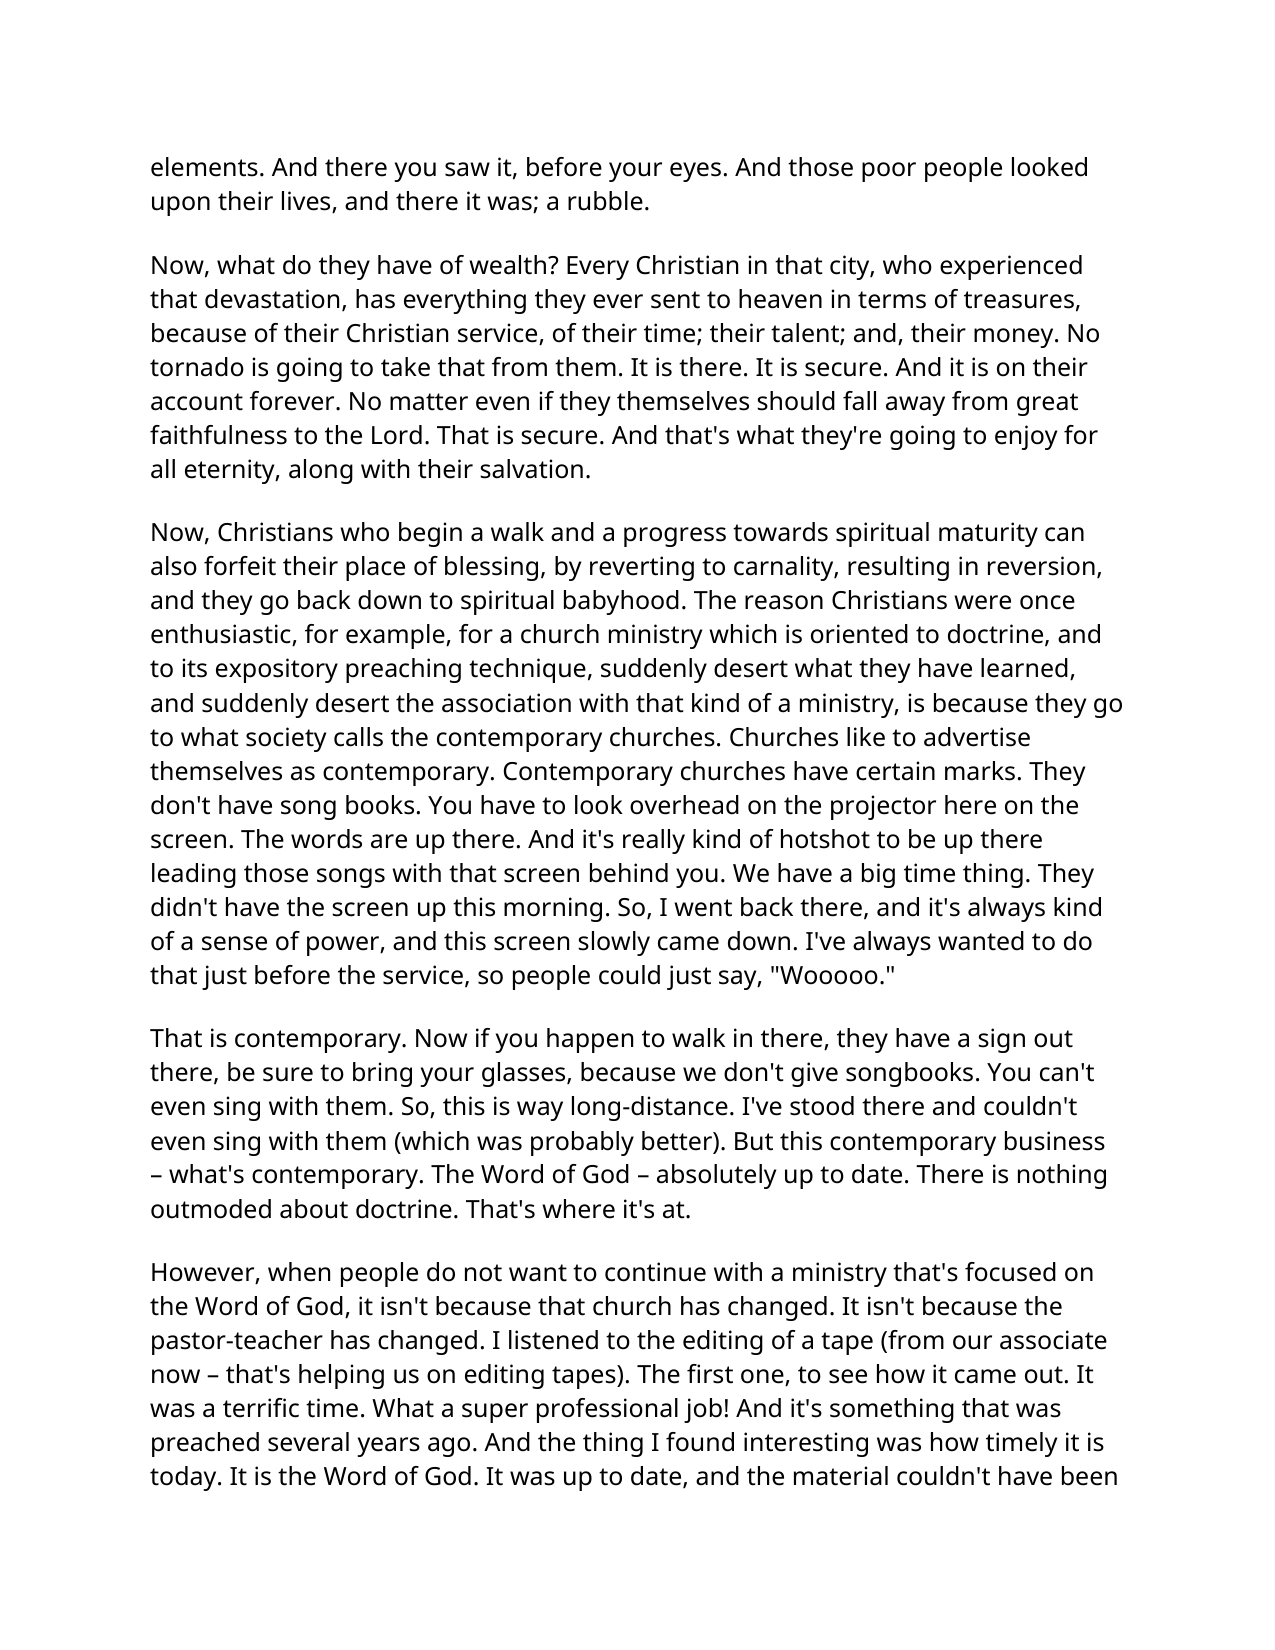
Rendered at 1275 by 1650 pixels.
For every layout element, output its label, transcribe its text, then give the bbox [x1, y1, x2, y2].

text Now, Christians who begin a walk and a progress towards spiritual maturity can also forfeit their place of blessing, by reverting to carnality, resulting in reversion, and they go back down to spiritual babyhood. The reason Christians were once enthusiastic, for example, for a church ministry which is oriented to doctrine, and to its expository preaching technique, suddenly desert what they have learned, and suddenly desert the association with that kind of a ministry, is because they go to what society calls the contemporary churches. Churches like to advertise themselves as contemporary. Contemporary churches have certain marks. They don't have song books. You have to look overhead on the projector here on the screen. The words are up there. And it's really kind of hotshot to be up there leading those songs with that screen behind you. We have a big time thing. They didn't have the screen up this morning. So, I went back there, and it's always kind of a sense of power, and this screen slowly came down. I've always wanted to do that just before the service, so people could just say, "Wooooo." [150, 515, 1125, 992]
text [150, 1254, 1125, 1493]
text Now, what do they have of wealth? Every Christian in that city, who experienced that devastation, has everything they ever sent to heaven in terms of treasures, because of their Christian service, of their time; their talent; and, their money. No tornado is going to take that from them. It is there. It is secure. And it is on their account forever. No matter even if they themselves should fall away from great faithfulness to the Lord. That is secure. And that's what they're going to enjoy for all eternity, along with their salvation. [150, 247, 1125, 486]
text That is contemporary. Now if you happen to walk in there, they have a sign out there, be sure to bring your glasses, because we don't give songbooks. You can't even sing with them. So, this is way long-distance. I've stood there and couldn't even sing with them (which was probably better). But this contemporary business – what's contemporary. The Word of God – absolutely up to date. There is nothing outmoded about doctrine. That's where it's at. [150, 1021, 1125, 1225]
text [150, 150, 1125, 218]
